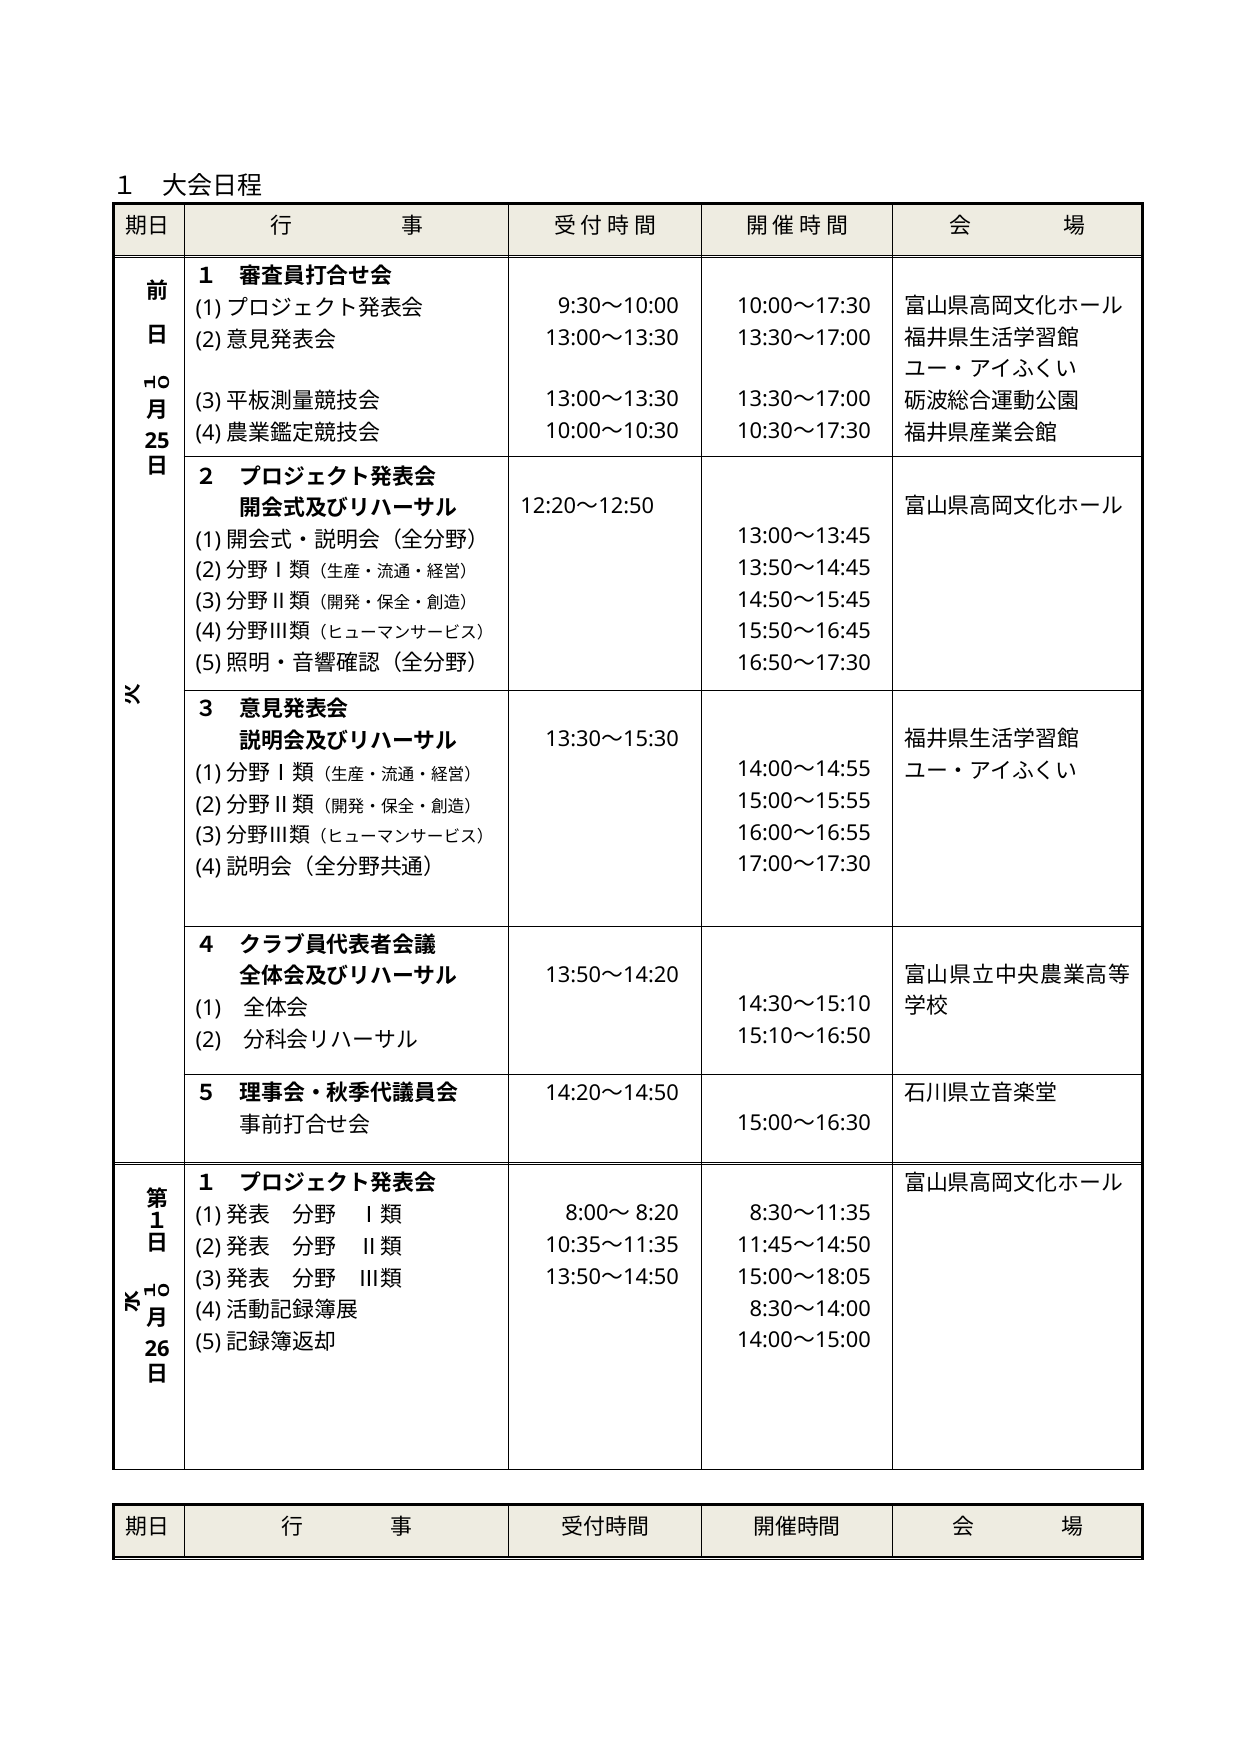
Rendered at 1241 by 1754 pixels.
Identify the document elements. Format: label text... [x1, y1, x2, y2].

table_header 会 場 [893, 1506, 1141, 1556]
table_cell ５ 理事会・秋季代議員会 事前打合せ会 [185, 1075, 508, 1162]
table_cell ４ クラブ員代表者会議 全体会及びリハーサル (1) 全体会 (2) 分科会リハーサル [185, 927, 508, 1074]
table_cell 8:30～11:35 11:45～14:50 15:00～18:05 8:30～14:00 14:00～15:00 [702, 1165, 892, 1469]
text １ 大会日程 [112, 164, 1128, 202]
table_header 行 事 [185, 205, 508, 255]
table_cell 前 日 １０月25日（火） [115, 258, 184, 1162]
table_cell 10:00～17:30 13:30～17:00 13:30～17:00 10:30～17:30 [702, 258, 892, 456]
table_cell 福井県生活学習館ユー・アイふくい [893, 691, 1141, 926]
table_cell 第１日 １０月26日（水） [115, 1165, 184, 1469]
table_header 受 付 時 間 [509, 205, 701, 255]
table_header 開催時間 [702, 1506, 892, 1556]
table_cell 15:00～16:30 [702, 1075, 892, 1162]
table_header 行 事 [185, 1506, 508, 1556]
table_header 会 場 [893, 205, 1141, 255]
table_cell 富山県高岡文化ホール [893, 457, 1141, 690]
table_cell ２ プロジェクト発表会 開会式及びリハーサル (1) 開会式・説明会（全分野） (2) 分野Ⅰ類（生産・流通・経営） (3) 分野Ⅱ類（開発・保全・創造） (4) 分野Ⅲ類（ヒューマンサービス） (5) 照明・音響確認（全分野） [185, 457, 508, 690]
table_cell 富山県高岡文化ホール 福井県生活学習館ユー・アイふくい 砺波総合運動公園 福井県産業会館 [893, 258, 1141, 456]
table_cell 14:00～14:55 15:00～15:55 16:00～16:55 17:00～17:30 [702, 691, 892, 926]
table_cell 12:20～12:50 [509, 457, 701, 690]
table_cell 富山県高岡文化ホール [893, 1165, 1141, 1469]
table_cell 13:50～14:20 [509, 927, 701, 1074]
table_cell 13:30～15:30 [509, 691, 701, 926]
table_header 期日 [115, 205, 184, 255]
table_cell 13:00～13:45 13:50～14:45 14:50～15:45 15:50～16:45 16:50～17:30 [702, 457, 892, 690]
table_cell １ 審査員打合せ会 (1) プロジェクト発表会 (2) 意見発表会 (3) 平板測量競技会 (4) 農業鑑定競技会 [185, 258, 508, 456]
table_header 期日 [115, 1506, 184, 1556]
table_header 開 催 時 間 [702, 205, 892, 255]
table_cell 富山県立中央農業高等学校 [893, 927, 1141, 1074]
table_cell 9:30～10:00 13:00～13:30 13:00～13:30 10:00～10:30 [509, 258, 701, 456]
table_cell ３ 意見発表会 説明会及びリハーサル (1) 分野Ⅰ類（生産・流通・経営） (2) 分野Ⅱ類（開発・保全・創造） (3) 分野Ⅲ類（ヒューマンサービス） (4) 説明会（全分野共通） [185, 691, 508, 926]
table_header 受付時間 [509, 1506, 701, 1556]
table_cell １ プロジェクト発表会 (1) 発表 分野 Ⅰ類 (2) 発表 分野 Ⅱ類 (3) 発表 分野 Ⅲ類 (4) 活動記録簿展 (5) 記録簿返却 [185, 1165, 508, 1469]
table_cell 14:30～15:10 15:10～16:50 [702, 927, 892, 1074]
table_cell 石川県立音楽堂 [893, 1075, 1141, 1162]
table_cell 8:00～ 8:20 10:35～11:35 13:50～14:50 [509, 1165, 701, 1469]
table_cell 14:20～14:50 [509, 1075, 701, 1162]
